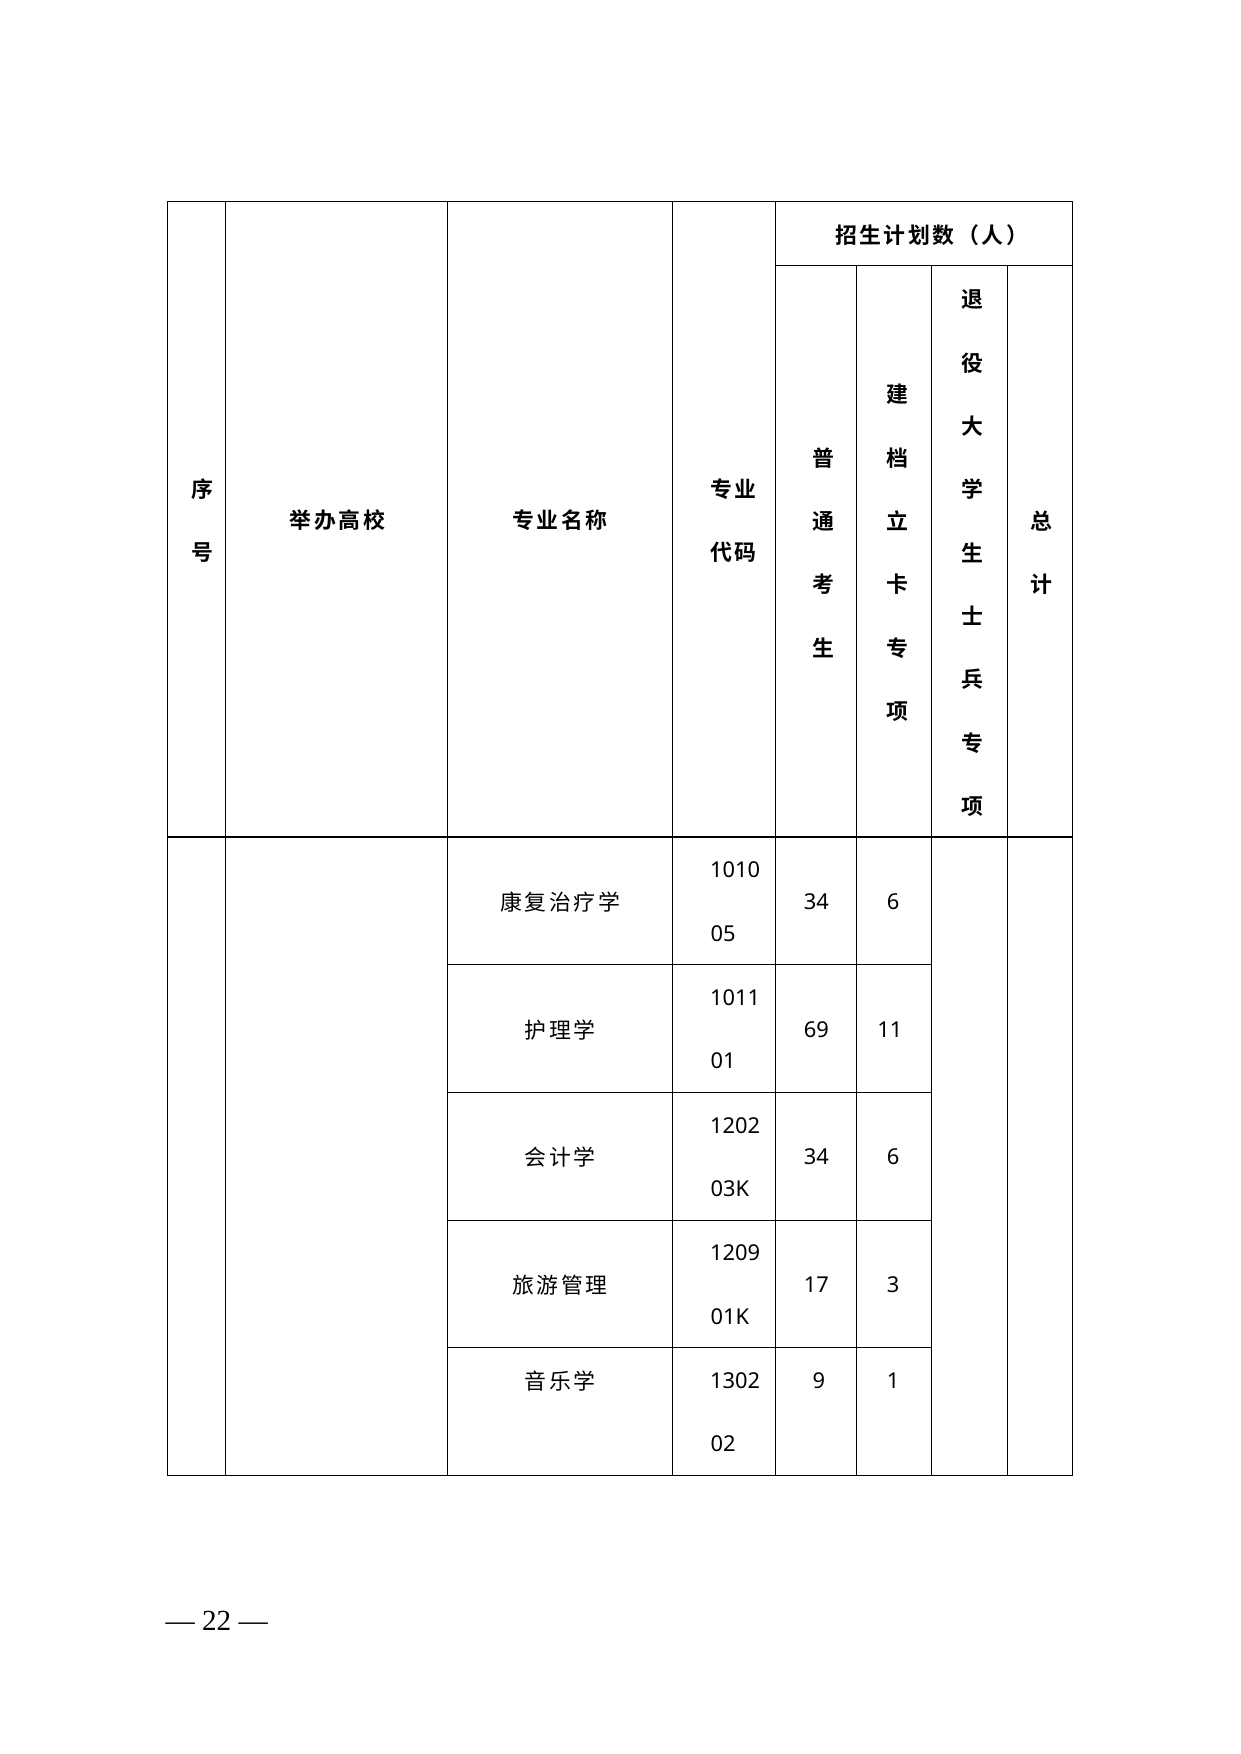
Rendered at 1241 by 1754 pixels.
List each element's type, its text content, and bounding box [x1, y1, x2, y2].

table_header 专业代码 [673, 202, 775, 836]
table_cell 总计 [1008, 266, 1072, 836]
table_cell 101101 [673, 965, 775, 1092]
table_cell 3 [857, 1221, 931, 1347]
table_cell 音乐学 [448, 1348, 672, 1475]
table_cell 34 [776, 838, 856, 964]
table_cell 17 [776, 1221, 856, 1347]
table_header 专业名称 [448, 202, 672, 836]
table_cell 69 [776, 965, 856, 1092]
table_cell 退役大学生士兵专项 [932, 266, 1007, 836]
table_cell 6 [857, 1093, 931, 1219]
table_cell 130202 [673, 1348, 775, 1475]
table_cell 普通 考生 [776, 266, 856, 836]
table_cell 1 [857, 1348, 931, 1475]
table_cell 康复治疗学 [448, 838, 672, 964]
table_cell 会计学 [448, 1093, 672, 1219]
table_header 招生计划数（人） [776, 202, 1072, 265]
table_cell 9 [776, 1348, 856, 1475]
table_cell 11 [857, 965, 931, 1092]
table_cell 护理学 [448, 965, 672, 1092]
table_cell 120901K [673, 1221, 775, 1347]
table_cell 旅游管理 [448, 1221, 672, 1347]
table_cell 建档立卡专项 [857, 266, 931, 836]
table_cell 6 [857, 838, 931, 964]
table_cell 101005 [673, 838, 775, 964]
table_header 序号 [168, 202, 225, 836]
table_cell 34 [776, 1093, 856, 1219]
table_cell 120203K [673, 1093, 775, 1219]
table_header 举办高校 [226, 202, 447, 836]
